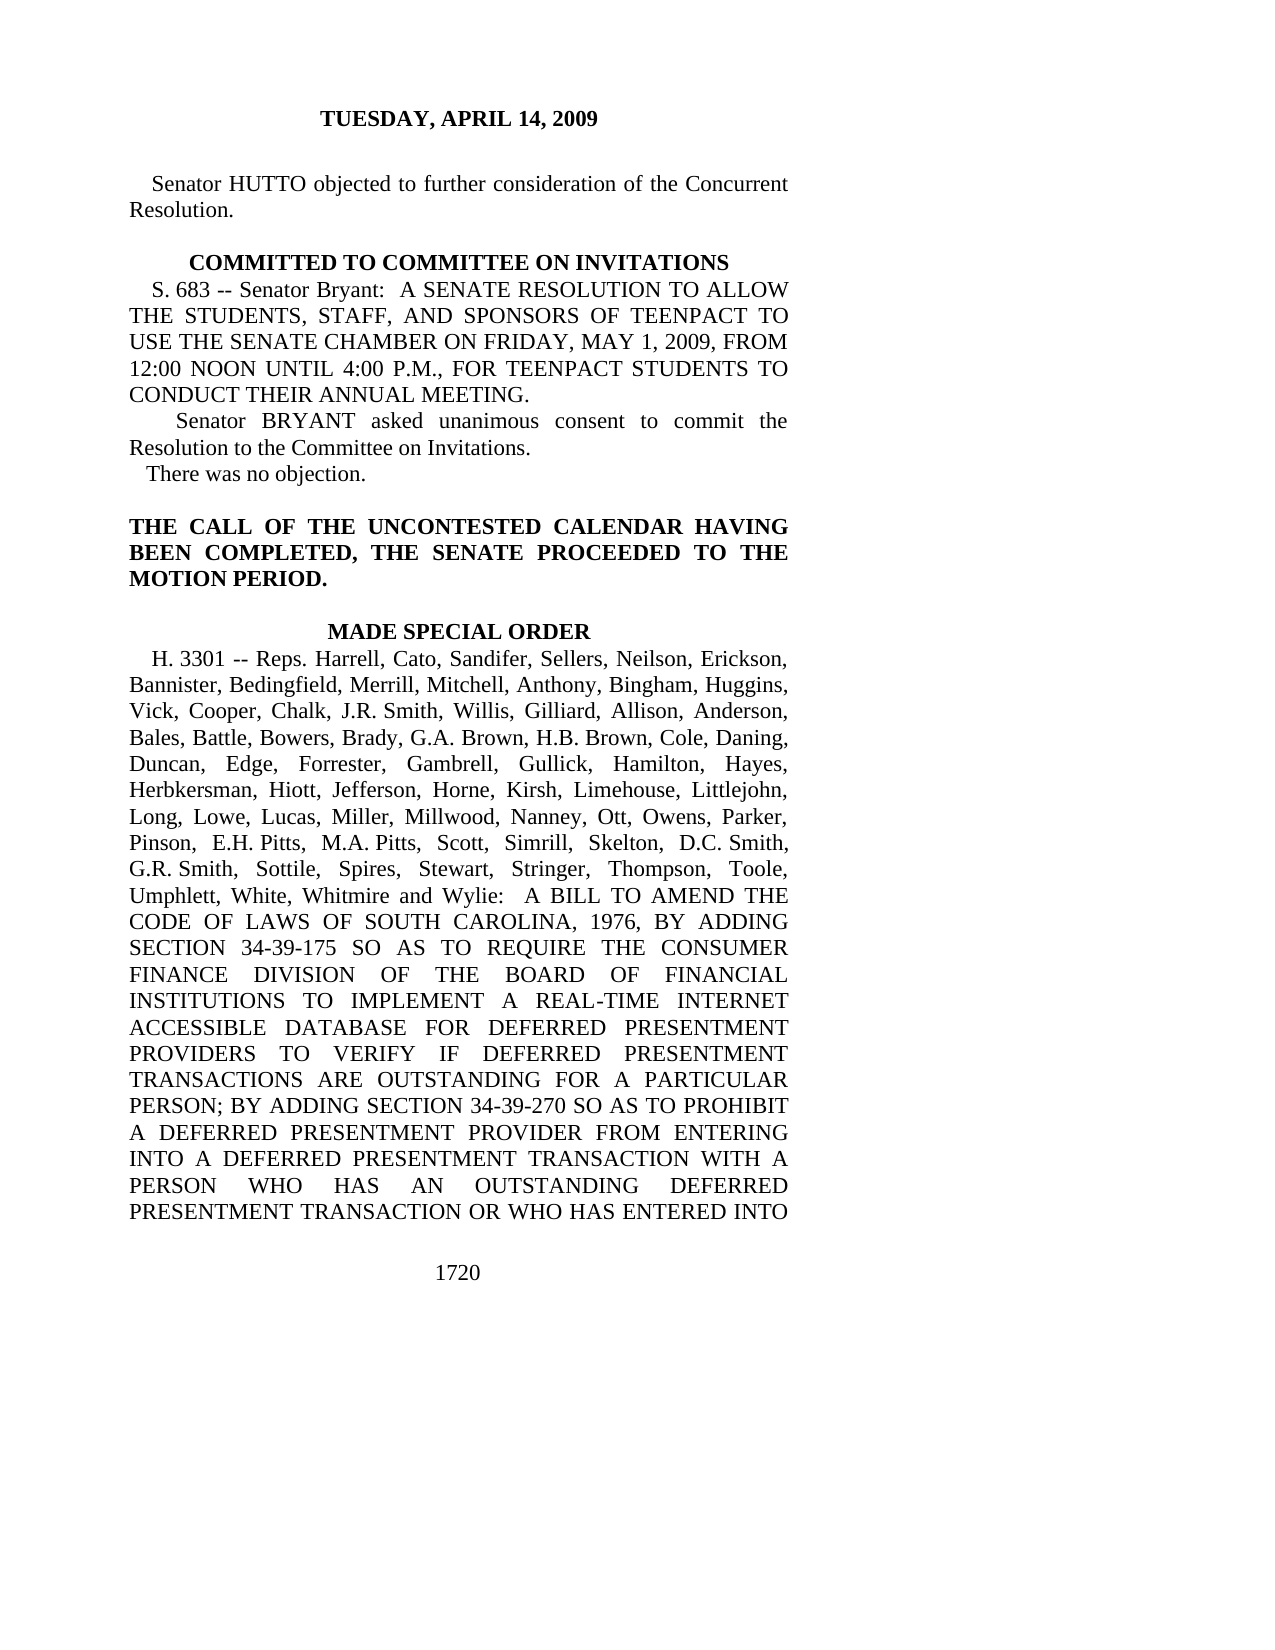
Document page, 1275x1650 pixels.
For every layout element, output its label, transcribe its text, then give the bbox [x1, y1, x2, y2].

text There was no objection. [129, 460, 789, 486]
text Senator BRYANT asked unanimous consent to commit the Resolution to the Committee on Invitations. [129, 407, 789, 460]
text MADE SPECIAL ORDER [129, 618, 789, 644]
text Senator HUTTO objected to further consideration of the Concurrent Resolution. [129, 170, 789, 223]
text THE CALL OF THE UNCONTESTED CALENDAR HAVING BEEN COMPLETED, THE SENATE PROCEEDED TO THE MOTION PERIOD. [129, 513, 789, 592]
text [129, 644, 789, 1224]
text S. 683 -- Senator Bryant: A SENATE RESOLUTION TO ALLOW THE STUDENTS, STAFF, AND SPONSORS OF TEENPACT TO USE THE SENATE CHAMBER ON FRIDAY, MAY 1, 2009, FROM 12:00 NOON UNTIL 4:00 P.M., FOR TEENPACT STUDENTS TO CONDUCT THEIR ANNUAL MEETING. [129, 276, 789, 407]
text COMMITTED TO COMMITTEE ON INVITATIONS [129, 249, 789, 276]
